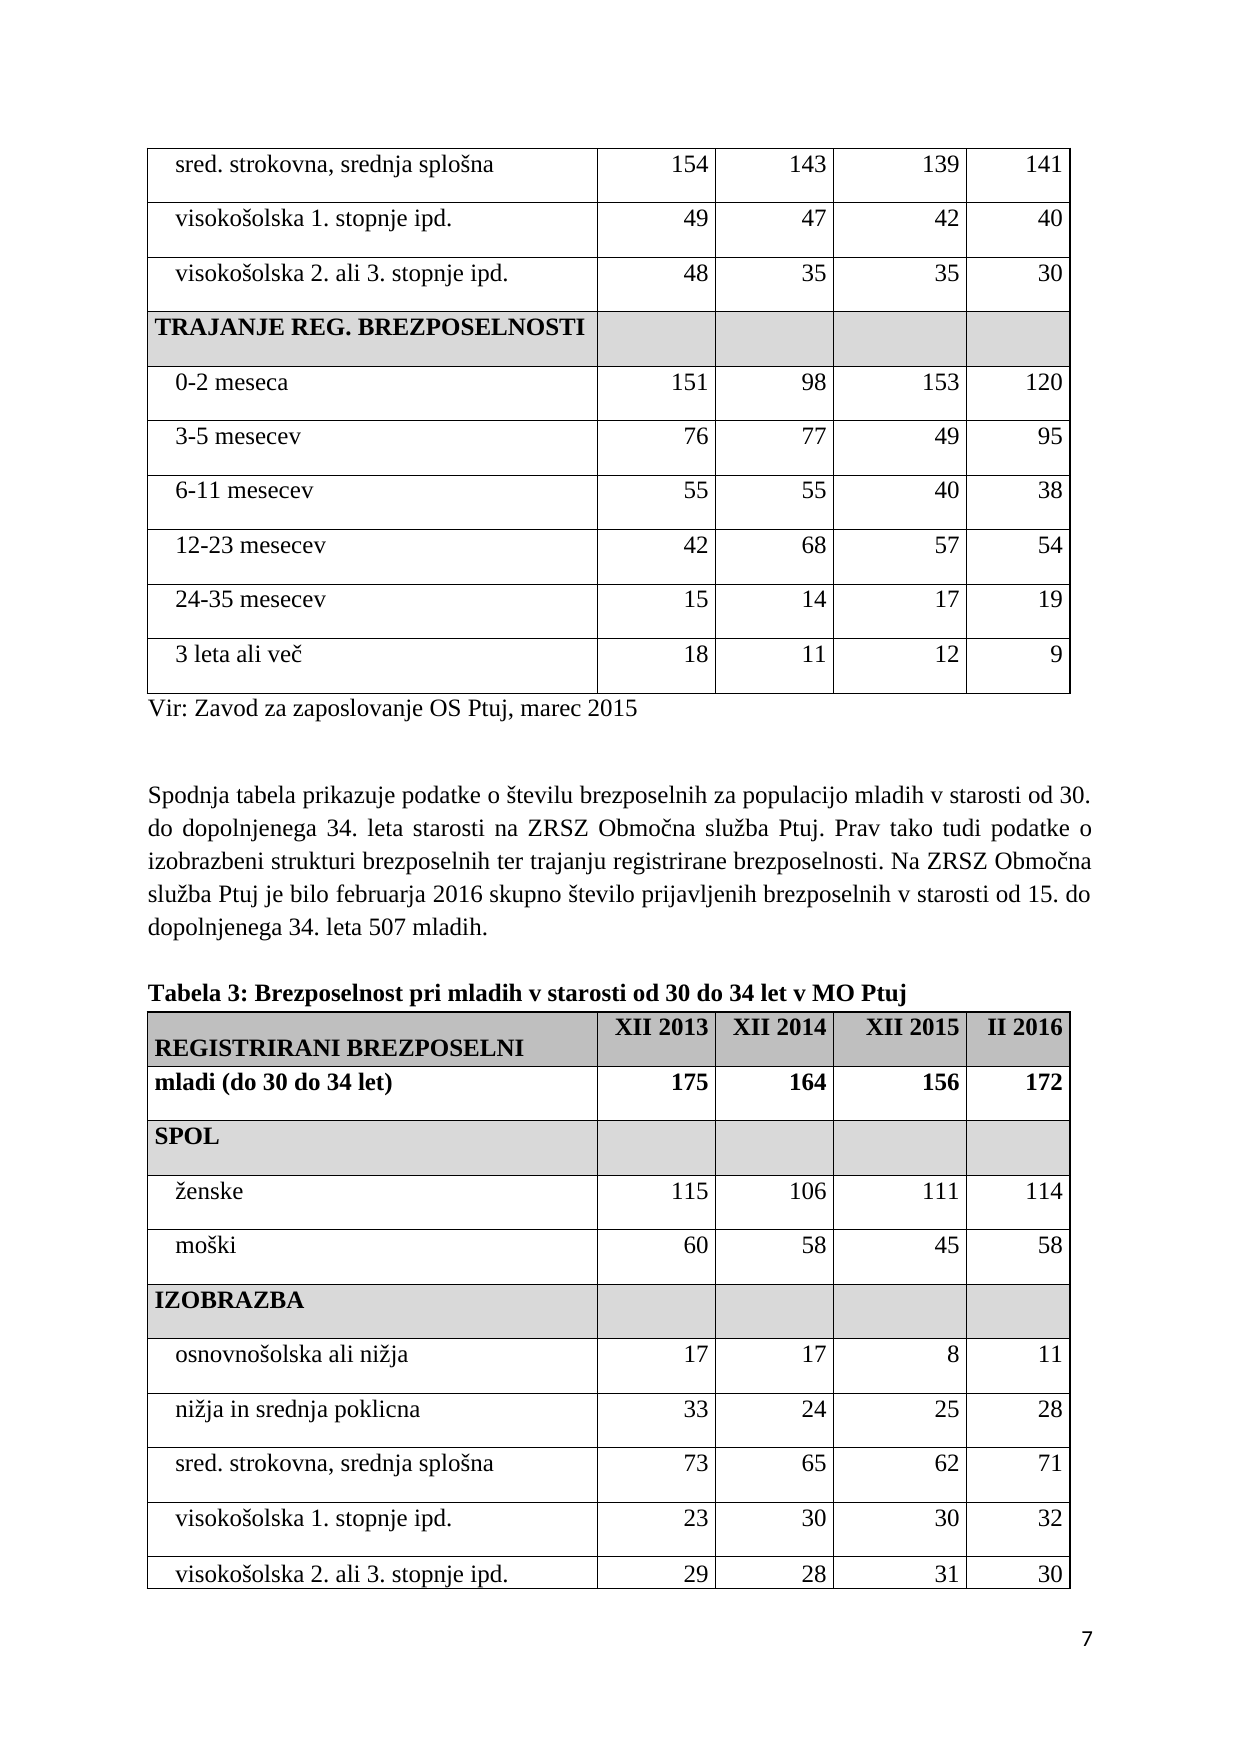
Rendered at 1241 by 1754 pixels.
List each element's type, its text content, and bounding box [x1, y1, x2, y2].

table_cell 139 [834, 149, 966, 202]
table_cell 58 [967, 1230, 1069, 1284]
table_header REGISTRIRANI BREZPOSELNI [148, 1013, 597, 1066]
table_cell 23 [598, 1503, 715, 1556]
table_cell SPOL [148, 1121, 597, 1175]
table_cell [716, 312, 833, 366]
table_cell [716, 1285, 833, 1338]
table_cell visokošolska 1. stopnje ipd. [148, 203, 597, 257]
table_cell 141 [967, 149, 1069, 202]
table_cell 3 leta ali več [148, 639, 597, 692]
table_cell 153 [834, 367, 966, 420]
table_cell 0-2 meseca [148, 367, 597, 420]
table_cell 24-35 mesecev [148, 585, 597, 638]
table_cell [834, 1121, 966, 1175]
table_cell sred. strokovna, srednja splošna [148, 149, 597, 202]
table_cell 17 [598, 1339, 715, 1393]
table_cell 19 [967, 585, 1069, 638]
table_header XII 2014 [716, 1013, 833, 1066]
table_cell 42 [598, 530, 715, 583]
table_cell 143 [716, 149, 833, 202]
table_cell 57 [834, 530, 966, 583]
table_cell osnovnošolska ali nižja [148, 1339, 597, 1393]
table_cell 58 [716, 1230, 833, 1284]
table_cell IZOBRAZBA [148, 1285, 597, 1338]
table_cell 11 [716, 639, 833, 692]
table_cell 62 [834, 1448, 966, 1502]
table_cell 17 [834, 585, 966, 638]
table_cell 30 [967, 258, 1069, 311]
table_cell 54 [967, 530, 1069, 583]
table_cell ženske [148, 1176, 597, 1229]
table_cell visokošolska 1. stopnje ipd. [148, 1503, 597, 1556]
table_cell 55 [716, 476, 833, 529]
table_cell 30 [967, 1557, 1069, 1587]
table_cell 25 [834, 1394, 966, 1447]
table_cell 68 [716, 530, 833, 583]
table_cell 95 [967, 421, 1069, 474]
table_cell 40 [834, 476, 966, 529]
table_cell 9 [967, 639, 1069, 692]
table_cell 15 [598, 585, 715, 638]
table_cell 30 [716, 1503, 833, 1556]
table_cell 38 [967, 476, 1069, 529]
table_cell 151 [598, 367, 715, 420]
table_header XII 2015 [834, 1013, 966, 1066]
table_cell 14 [716, 585, 833, 638]
table_cell 77 [716, 421, 833, 474]
table_cell 60 [598, 1230, 715, 1284]
table_cell [834, 312, 966, 366]
table_cell 175 [598, 1067, 715, 1120]
table_cell [716, 1121, 833, 1175]
table_cell 156 [834, 1067, 966, 1120]
table_cell 24 [716, 1394, 833, 1447]
table_cell 18 [598, 639, 715, 692]
table_cell 47 [716, 203, 833, 257]
table_cell 55 [598, 476, 715, 529]
table_cell 33 [598, 1394, 715, 1447]
table_cell 3-5 mesecev [148, 421, 597, 474]
table_cell 114 [967, 1176, 1069, 1229]
table_cell [967, 312, 1069, 366]
table_cell 28 [967, 1394, 1069, 1447]
table_cell 32 [967, 1503, 1069, 1556]
table_cell moški [148, 1230, 597, 1284]
table_cell 71 [967, 1448, 1069, 1502]
table_cell 48 [598, 258, 715, 311]
table_cell visokošolska 2. ali 3. stopnje ipd. [148, 258, 597, 311]
table_cell [598, 312, 715, 366]
table_cell 29 [598, 1557, 715, 1587]
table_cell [148, 1557, 597, 1587]
table_cell 49 [598, 203, 715, 257]
table_cell [598, 1121, 715, 1175]
table_cell 76 [598, 421, 715, 474]
table_cell 35 [716, 258, 833, 311]
table_header XII 2013 [598, 1013, 715, 1066]
table_cell 17 [716, 1339, 833, 1393]
table_cell [598, 1285, 715, 1338]
table_cell 106 [716, 1176, 833, 1229]
table_cell 40 [967, 203, 1069, 257]
table_cell 31 [834, 1557, 966, 1587]
table_cell 120 [967, 367, 1069, 420]
table_cell nižja in srednja poklicna [148, 1394, 597, 1447]
table_cell mladi (do 30 do 34 let) [148, 1067, 597, 1120]
text Vir: Zavod za zaposlovanje OS Ptuj, marec 2015 [148, 693, 1093, 722]
table_cell [967, 1121, 1069, 1175]
table_cell 73 [598, 1448, 715, 1502]
table_cell 35 [834, 258, 966, 311]
table_cell 8 [834, 1339, 966, 1393]
table_cell 28 [716, 1557, 833, 1587]
table_cell [834, 1285, 966, 1338]
table_cell 65 [716, 1448, 833, 1502]
table_cell 111 [834, 1176, 966, 1229]
table_cell 11 [967, 1339, 1069, 1393]
table_cell TRAJANJE REG. BREZPOSELNOSTI [148, 312, 597, 366]
table_cell 45 [834, 1230, 966, 1284]
table_cell 49 [834, 421, 966, 474]
table_cell 98 [716, 367, 833, 420]
table_cell sred. strokovna, srednja splošna [148, 1448, 597, 1502]
table_cell [967, 1285, 1069, 1338]
table_cell 6-11 mesecev [148, 476, 597, 529]
table_cell 172 [967, 1067, 1069, 1120]
text Tabela 3: Brezposelnost pri mladih v starosti od 30 do 34 let v MO Ptuj [148, 978, 1093, 1007]
table_cell 12 [834, 639, 966, 692]
table_cell 154 [598, 149, 715, 202]
table_cell 42 [834, 203, 966, 257]
table_header II 2016 [967, 1013, 1069, 1066]
table_cell 12-23 mesecev [148, 530, 597, 583]
text Spodnja tabela prikazuje podatke o številu brezposelnih za populacijo mladih v starosti od 30. do dopolnjenega 34. leta starosti na ZRSZ Območna služba Ptuj. Prav tako tudi podatke o izobrazbeni strukturi brezposelnih ter trajanju registrirane brezposelnosti. Na ZRSZ Območna služba Ptuj je bilo februarja 2016 skupno število prijavljenih brezposelnih v starosti od 15. do dopolnjenega 34. leta 507 mladih. [148, 780, 1093, 941]
table_cell 30 [834, 1503, 966, 1556]
table_cell 115 [598, 1176, 715, 1229]
table_cell 164 [716, 1067, 833, 1120]
